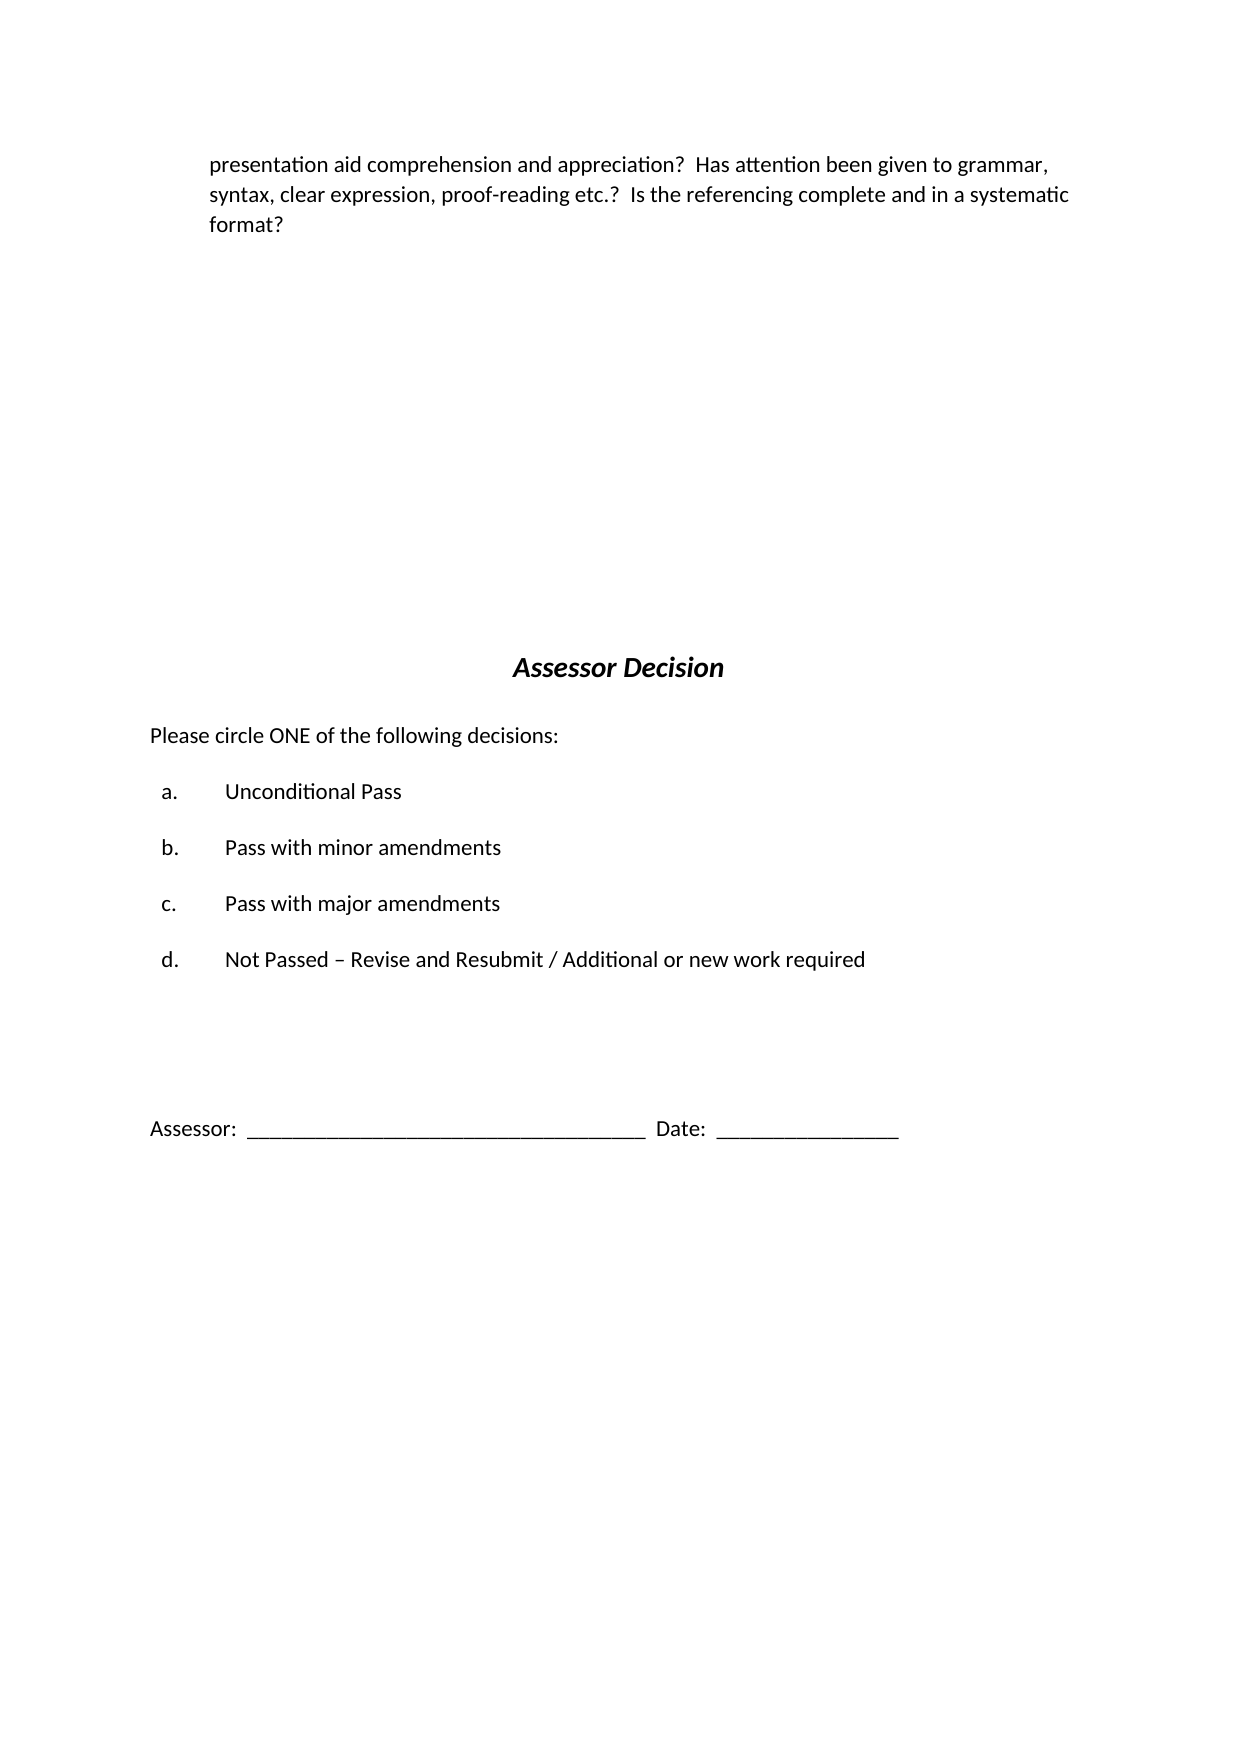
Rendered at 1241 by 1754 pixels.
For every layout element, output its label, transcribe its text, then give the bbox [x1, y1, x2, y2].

text a. Unconditional Pass [161, 777, 1049, 805]
text Assessor: ___________________________________ Date: ________________ [150, 1114, 1090, 1142]
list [150, 150, 1090, 238]
text d. Not Passed – Revise and Resubmit / Additional or new work required [161, 945, 1049, 973]
text c. Pass with major amendments [161, 889, 1049, 917]
text Please circle ONE of the following decisions: [150, 721, 1090, 749]
text b. Pass with minor amendments [161, 833, 1049, 861]
text Assessor Decision [150, 649, 1090, 685]
